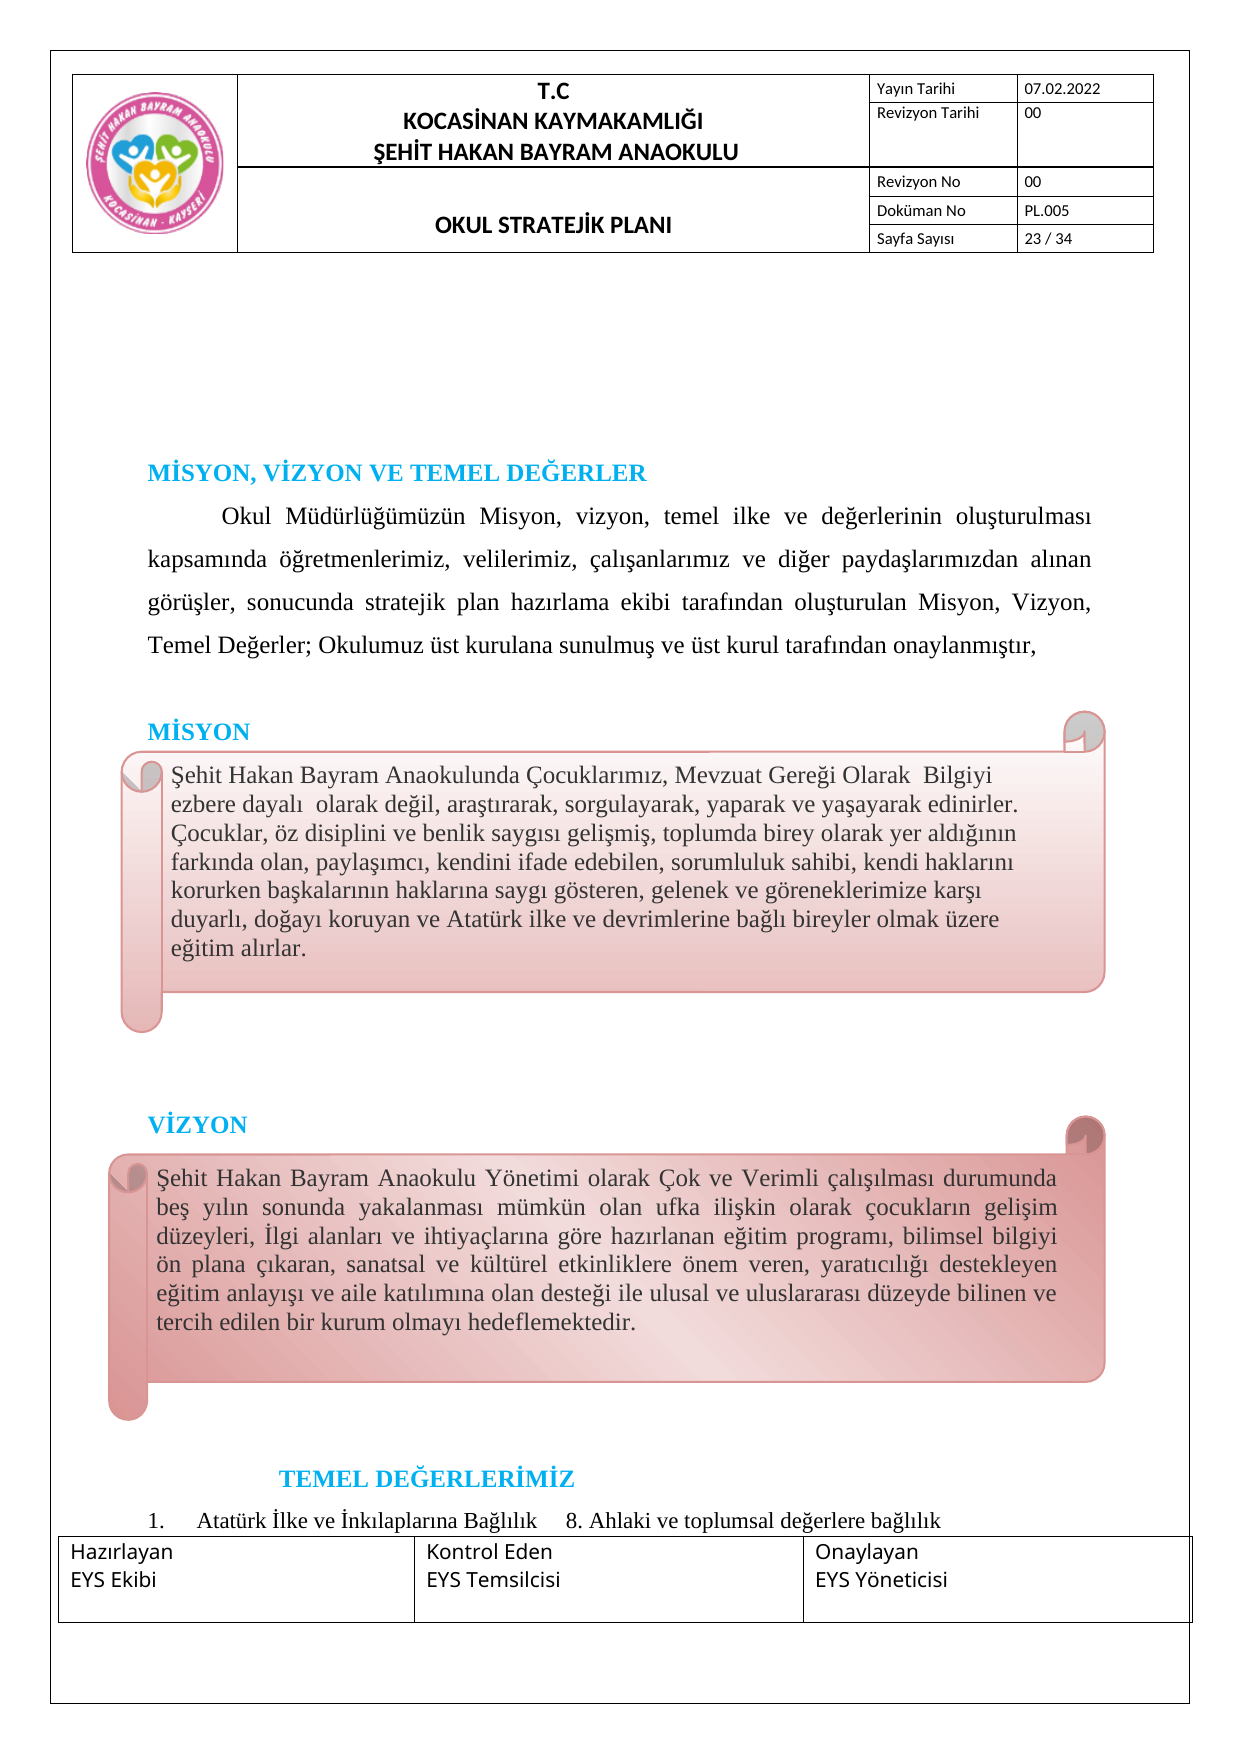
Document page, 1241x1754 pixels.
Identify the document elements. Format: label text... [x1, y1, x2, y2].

subtitle MİSYON, VİZYON VE TEMEL DEĞERLER [147, 458, 1093, 487]
subtitle MİSYON [147, 717, 1068, 745]
subtitle VİZYON [147, 1110, 1093, 1138]
picture [86, 92, 224, 234]
subtitle TEMEL DEĞERLERİMİZ [147, 1464, 1093, 1493]
list Atatürk İlke ve İnkılaplarına Bağlılık 8. Ahlaki ve toplumsal değerlere bağlılık [147, 1507, 1093, 1534]
text Okul Müdürlüğümüzün Misyon, vizyon, temel ilke ve değerlerinin oluşturulması kapsamında öğretmenlerimiz, velilerimiz, çalışanlarımız ve diğer paydaşlarımızdan alınan görüşler, sonucunda stratejik plan hazırlama ekibi tarafından oluşturulan Misyon, Vizyon, Temel Değerler; Okulumuz üst kurulana sunulmuş ve üst kurul tarafından onaylanmıştır, [147, 501, 1093, 659]
